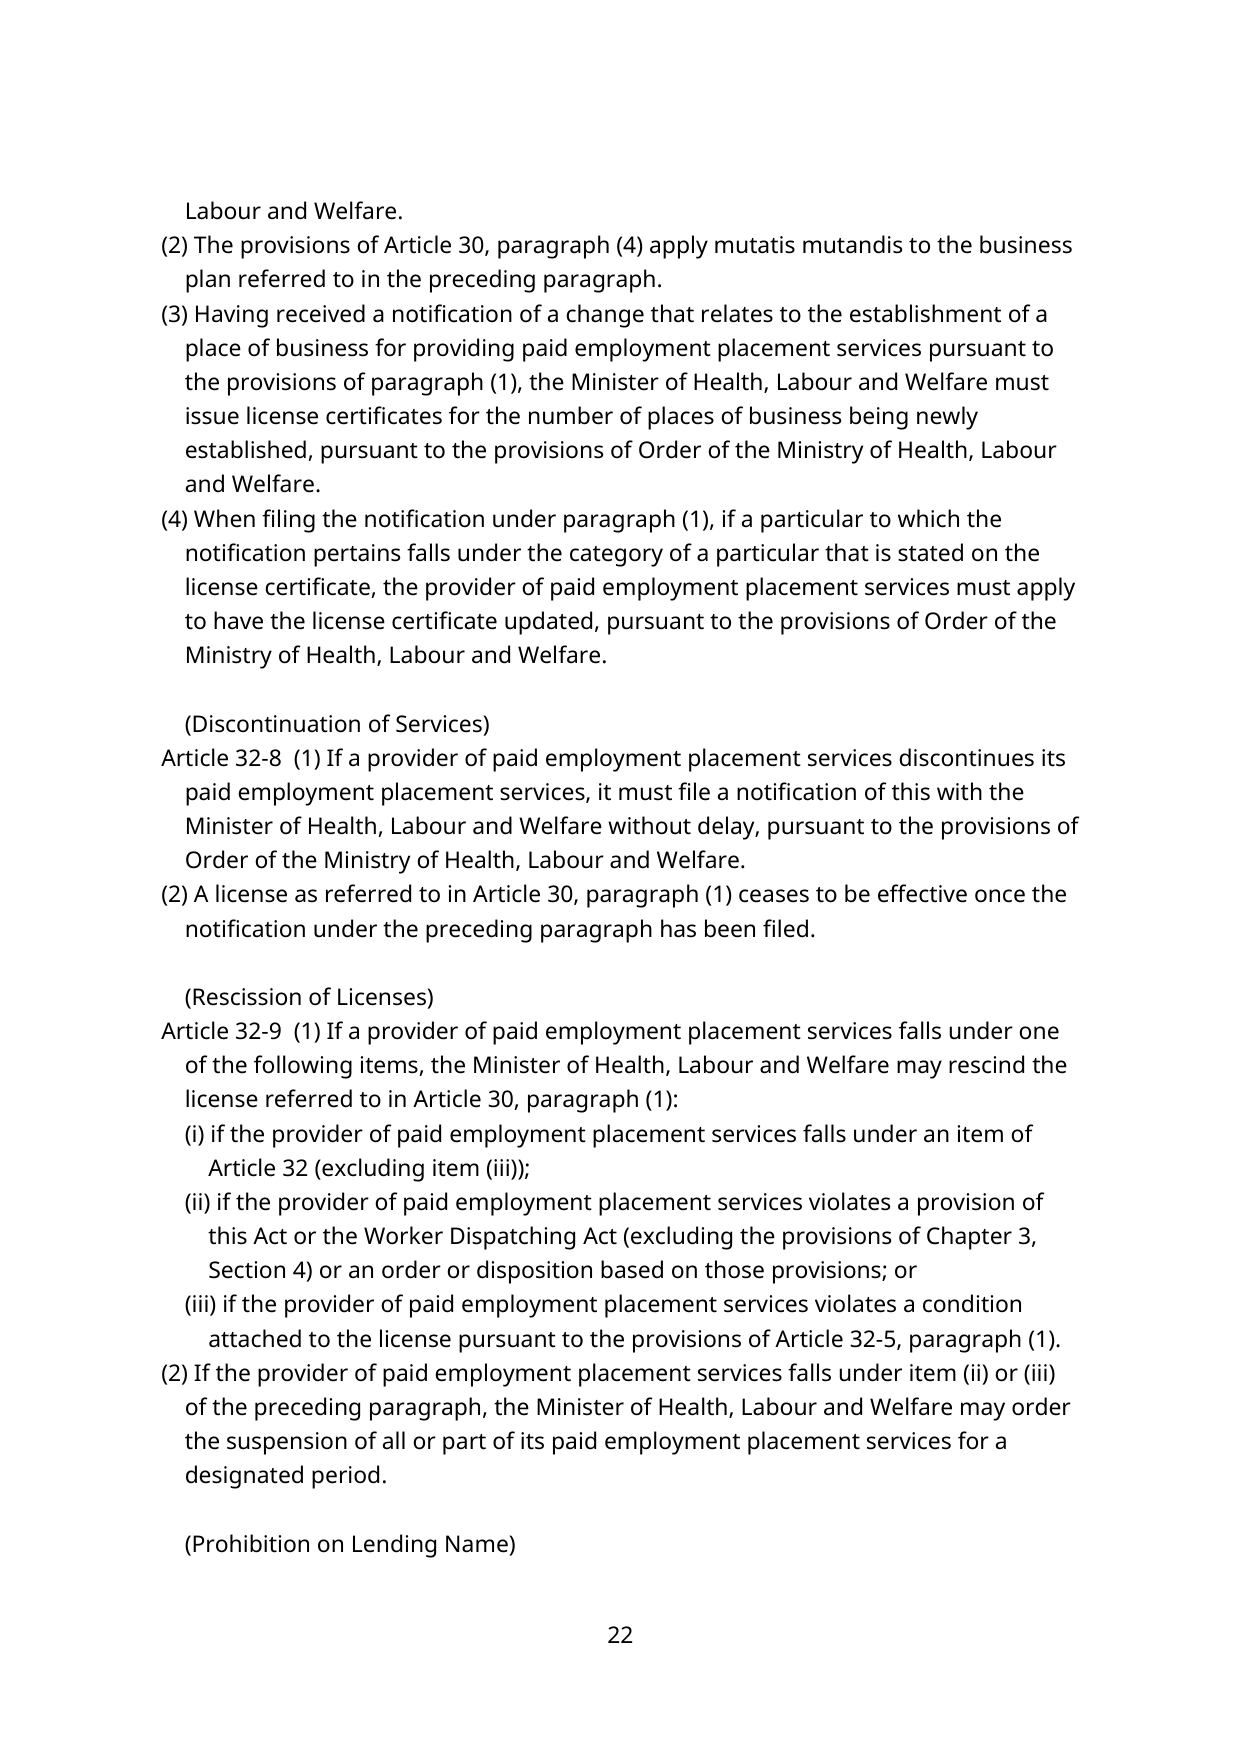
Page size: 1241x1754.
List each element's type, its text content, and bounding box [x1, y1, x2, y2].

text (2) The provisions of Article 30, paragraph (4) apply mutatis mutandis to the business plan referred to in the preceding paragraph. [161, 228, 1079, 296]
text Article 32-9 (1) If a provider of paid employment placement services falls under one of the following items, the Minister of Health, Labour and Welfare may rescind the license referred to in Article 30, paragraph (1): [161, 1014, 1079, 1116]
text (Discontinuation of Services) [184, 706, 1079, 740]
text (2) A license as referred to in Article 30, paragraph (1) ceases to be effective once the notification under the preceding paragraph has been filed. [161, 877, 1079, 945]
text (i) if the provider of paid employment placement services falls under an item of Article 32 (excluding item (iii)); [184, 1116, 1079, 1184]
text (2) If the provider of paid employment placement services falls under item (ii) or (iii) of the preceding paragraph, the Minister of Health, Labour and Welfare may order the suspension of all or part of its paid employment placement services for a designated period. [161, 1355, 1079, 1492]
text (Rescission of Licenses) [184, 979, 1079, 1014]
text (4) When filing the notification under paragraph (1), if a particular to which the notification pertains falls under the category of a particular that is stated on the license certificate, the provider of paid employment placement services must apply to have the license certificate updated, pursuant to the provisions of Order of the Ministry of Health, Labour and Welfare. [161, 501, 1079, 672]
text (Prohibition on Lending Name) [184, 1526, 1079, 1560]
text Article 32-8 (1) If a provider of paid employment placement services discontinues its paid employment placement services, it must file a notification of this with the Minister of Health, Labour and Welfare without delay, pursuant to the provisions of Order of the Ministry of Health, Labour and Welfare. [161, 740, 1079, 877]
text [161, 194, 1079, 228]
text (3) Having received a notification of a change that relates to the establishment of a place of business for providing paid employment placement services pursuant to the provisions of paragraph (1), the Minister of Health, Labour and Welfare must issue license certificates for the number of places of business being newly established, pursuant to the provisions of Order of the Ministry of Health, Labour and Welfare. [161, 296, 1079, 501]
text (iii) if the provider of paid employment placement services violates a condition attached to the license pursuant to the provisions of Article 32-5, paragraph (1). [184, 1287, 1079, 1355]
text (ii) if the provider of paid employment placement services violates a provision of this Act or the Worker Dispatching Act (excluding the provisions of Chapter 3, Section 4) or an order or disposition based on those provisions; or [184, 1184, 1079, 1287]
